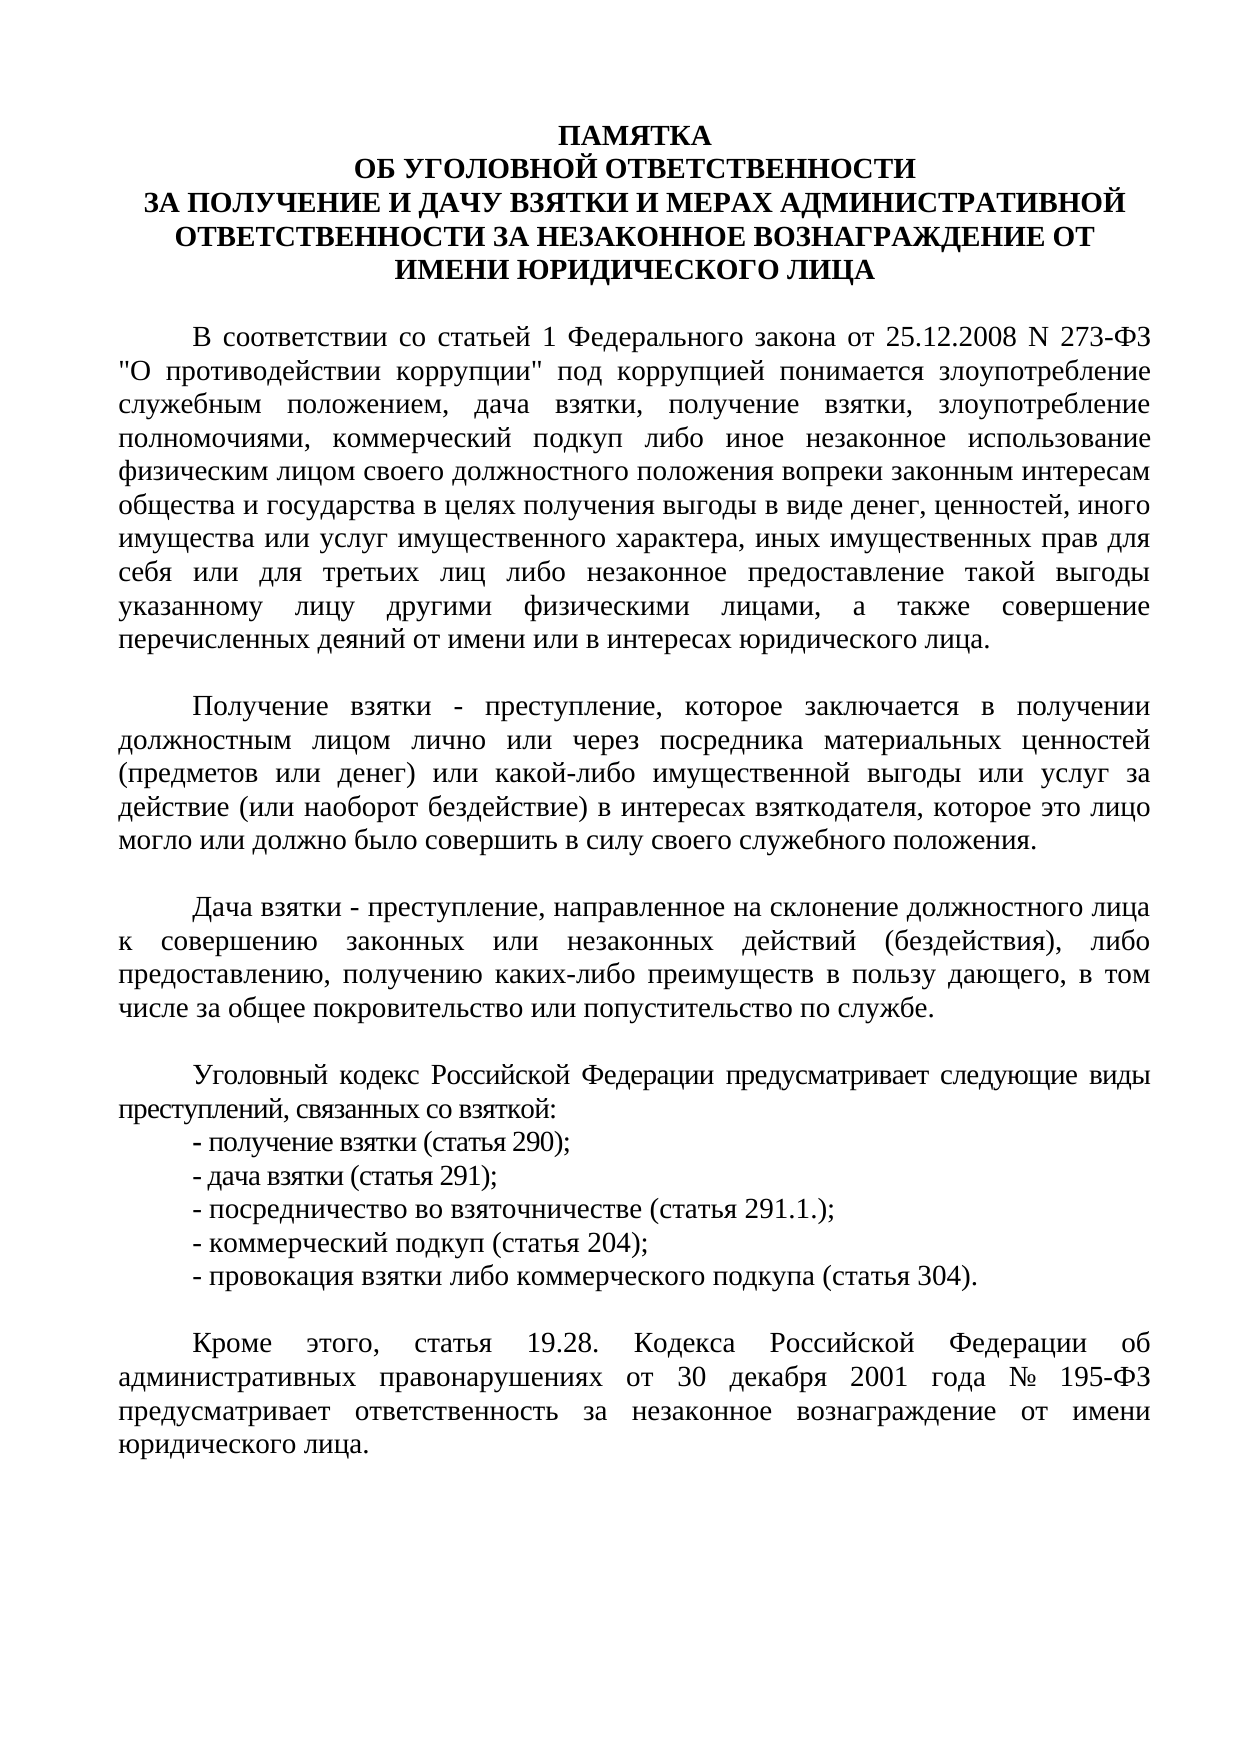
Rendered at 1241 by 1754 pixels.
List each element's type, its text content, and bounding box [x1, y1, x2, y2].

text Кроме этого, статья 19.28. Кодекса Российской Федерации об административных правонарушениях от 30 декабря 2001 года № 195-ФЗ предусматривает ответственность за незаконное вознаграждение от имени юридического лица. [118, 1326, 1152, 1460]
text Получение взятки - преступление, которое заключается в получении должностным лицом лично или через посредника материальных ценностей (предметов или денег) или какой-либо имущественной выгоды или услуг за действие (или наоборот бездействие) в интересах взяткодателя, которое это лицо могло или должно было совершить в силу своего служебного положения. [118, 688, 1152, 856]
text - дача взятки (статья 291); [118, 1158, 1152, 1191]
text - посредничество во взяточничестве (статья 291.1.); [118, 1191, 1152, 1225]
text В соответствии со статьей 1 Федерального закона от 25.12.2008 N 273-ФЗ "О противодействии коррупции" под коррупцией понимается злоупотребление служебным положением, дача взятки, получение взятки, злоупотребление полномочиями, коммерческий подкуп либо иное незаконное использование физическим лицом своего должностного положения вопреки законным интересам общества и государства в целях получения выгоды в виде денег, ценностей, иного имущества или услуг имущественного характера, иных имущественных прав для себя или для третьих лиц либо незаконное предоставление такой выгоды указанному лицу другими физическими лицами, а также совершение перечисленных деяний от имени или в интересах юридического лица. [118, 319, 1152, 655]
text - провокация взятки либо коммерческого подкупа (статья 304). [118, 1258, 1152, 1292]
text ПАМЯТКА [118, 118, 1152, 152]
text - получение взятки (статья 290); [118, 1124, 1152, 1158]
text Уголовный кодекс Российской Федерации предусматривает следующие виды преступлений, связанных со взяткой: [118, 1057, 1152, 1124]
text Дача взятки - преступление, направленное на склонение должностного лица к совершению законных или незаконных действий (бездействия), либо предоставлению, получению каких-либо преимуществ в пользу дающего, в том числе за общее покровительство или попустительство по службе. [118, 889, 1152, 1024]
text - коммерческий подкуп (статья 204); [118, 1225, 1152, 1258]
text ОБ УГОЛОВНОЙ ОТВЕТСТВЕННОСТИ [118, 152, 1152, 185]
text ЗА ПОЛУЧЕНИЕ И ДАЧУ ВЗЯТКИ И МЕРАХ АДМИНИСТРАТИВНОЙ ОТВЕТСТВЕННОСТИ ЗА НЕЗАКОННОЕ ВОЗНАГРАЖДЕНИЕ ОТ ИМЕНИ ЮРИДИЧЕСКОГО ЛИЦА [118, 185, 1152, 286]
